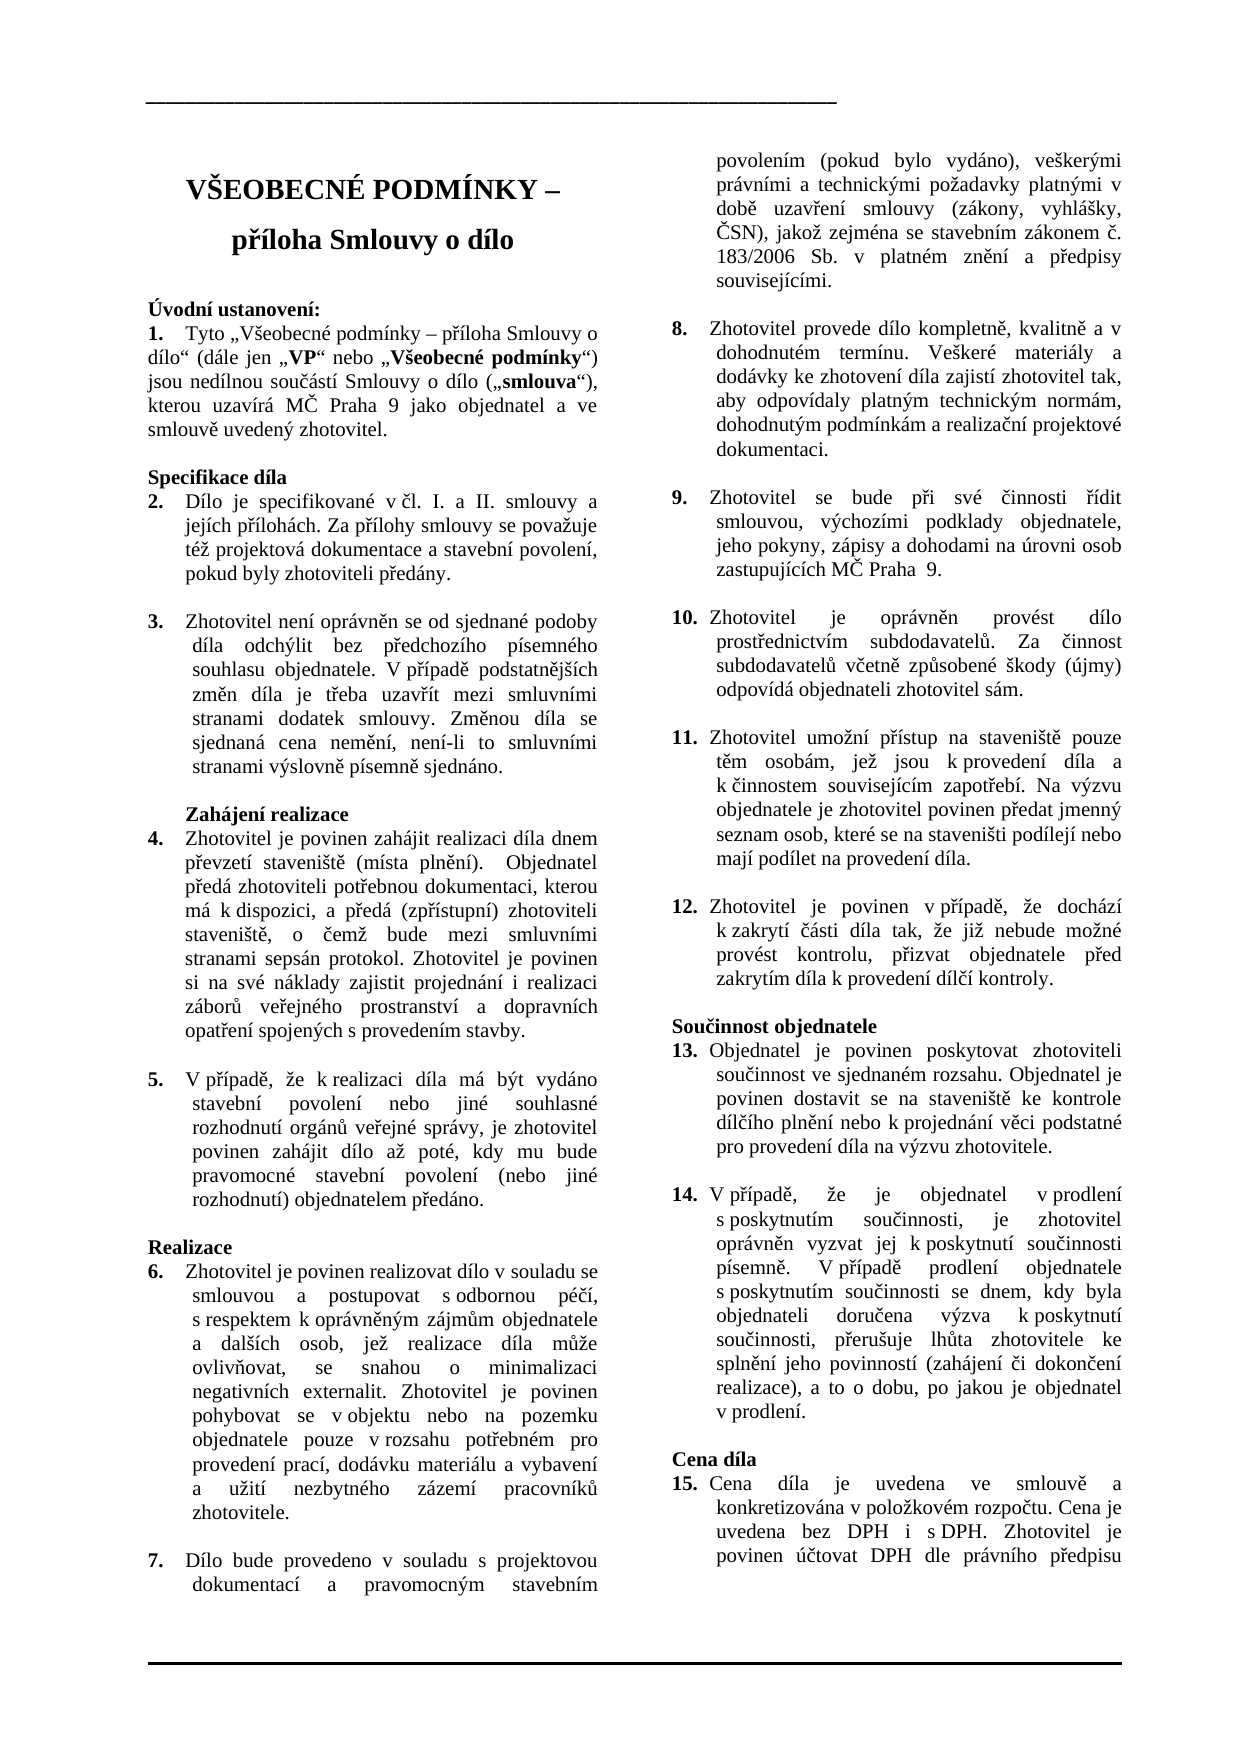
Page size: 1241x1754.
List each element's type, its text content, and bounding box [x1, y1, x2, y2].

list V případě, že k realizaci díla má být vydáno stavební povolení nebo jiné souhlasné rozhodnutí orgánů veřejné správy, je zhotovitel povinen zahájit dílo až poté, kdy mu bude pravomocné stavební povolení (nebo jiné rozhodnutí) objednatelem předáno. [148, 1066, 598, 1211]
list Objednatel je povinen poskytovat zhotoviteli součinnost ve sjednaném rozsahu. Objednatel je povinen dostavit se na staveniště ke kontrole dílčího plnění nebo k projednání věci podstatné pro provedení díla na výzvu zhotovitele. [672, 1038, 1122, 1158]
list Zhotovitel se bude při své činnosti řídit smlouvou, výchozími podklady objednatele, jeho pokyny, zápisy a dohodami na úrovni osob zastupujících MČ Praha 9. [672, 484, 1122, 581]
list Dílo je specifikované v čl. I. a II. smlouvy a jejích přílohách. Za přílohy smlouvy se považuje též projektová dokumentace a stavební povolení, pokud byly zhotoviteli předány. [148, 489, 598, 585]
text Cena díla [672, 1447, 1122, 1471]
list Zhotovitel je povinen realizovat dílo v souladu se smlouvou a postupovat s odbornou péčí, s respektem k oprávněným zájmům objednatele a dalších osob, jež realizace díla může ovlivňovat, se snahou o minimalizaci negativních externalit. Zhotovitel je povinen pohybovat se v objektu nebo na pozemku objednatele pouze v rozsahu potřebném pro provedení prací, dodávku materiálu a vybavení a užití nezbytného zázemí pracovníků zhotovitele. [148, 1259, 598, 1524]
list Dílo bude provedeno v souladu s projektovou dokumentací a pravomocným stavebním povolením (pokud bylo vydáno), veškerými právními a technickými požadavky platnými v době uzavření smlouvy (zákony, vyhlášky, ČSN), jakož zejména se stavebním zákonem č. 183/2006 Sb. v platném znění a předpisy souvisejícími. [148, 1548, 598, 1596]
list Zhotovitel je povinen v případě, že dochází k zakrytí části díla tak, že již nebude možné provést kontrolu, přizvat objednatele před zakrytím díla k provedení dílčí kontroly. [672, 894, 1122, 990]
list V případě, že je objednatel v prodlení s poskytnutím součinnosti, je zhotovitel oprávněn vyzvat jej k poskytnutí součinnosti písemně. V případě prodlení objednatele s poskytnutím součinnosti se dnem, kdy byla objednateli doručena výzva k poskytnutí součinnosti, přerušuje lhůta zhotovitele ke splnění jeho povinností (zahájení či dokončení realizace), a to o dobu, po jakou je objednatel v prodlení. [672, 1182, 1122, 1423]
text VŠEOBECNÉ PODMÍNKY – příloha Smlouvy o dílo [148, 172, 598, 256]
list Zhotovitel provede dílo kompletně, kvalitně a v dohodnutém termínu. Veškeré materiály a dodávky ke zhotovení díla zajistí zhotovitel tak, aby odpovídaly platným technickým normám, dohodnutým podmínkám a realizační projektové dokumentaci. [672, 316, 1122, 461]
list Zhotovitel je oprávněn provést dílo prostřednictvím subdodavatelů. Za činnost subdodavatelů včetně způsobené škody (újmy) odpovídá objednateli zhotovitel sám. [672, 605, 1122, 701]
text Realizace [148, 1235, 598, 1259]
list Zahájení realizace [185, 802, 598, 826]
text Specifikace díla [148, 465, 598, 489]
text Součinnost objednatele [672, 1014, 1122, 1038]
text Úvodní ustanovení: [148, 296, 598, 321]
list Zhotovitel není oprávněn se od sjednané podoby díla odchýlit bez předchozího písemného souhlasu objednatele. V případě podstatnějších změn díla je třeba uzavřít mezi smluvními stranami dodatek smlouvy. Změnou díla se sjednaná cena nemění, není-li to smluvními stranami výslovně písemně sjednáno. [148, 609, 598, 778]
list Dílo bude provedeno v souladu s projektovou dokumentací a pravomocným stavebním povolením (pokud bylo vydáno), veškerými právními a technickými požadavky platnými v době uzavření smlouvy (zákony, vyhlášky, ČSN), jakož zejména se stavebním zákonem č. 183/2006 Sb. v platném znění a předpisy souvisejícími. [672, 148, 1122, 292]
list Zhotovitel je povinen zahájit realizaci díla dnem převzetí staveniště (místa plnění). Objednatel předá zhotoviteli potřebnou dokumentaci, kterou má k dispozici, a předá (zpřístupní) zhotoviteli staveniště, o čemž bude mezi smluvními stranami sepsán protokol. Zhotovitel je povinen si na své náklady zajistit projednání i realizaci záborů veřejného prostranství a dopravních opatření spojených s provedením stavby. [148, 826, 598, 1042]
list Zhotovitel umožní přístup na staveniště pouze těm osobám, jež jsou k provedení díla a k činnostem souvisejícím zapotřebí. Na výzvu objednatele je zhotovitel povinen předat jmenný seznam osob, které se na staveništi podílejí nebo mají podílet na provedení díla. [672, 725, 1122, 869]
list Tyto „Všeobecné podmínky – příloha Smlouvy o dílo“ (dále jen „VP“ nebo „Všeobecné podmínky“) jsou nedílnou součástí Smlouvy o dílo („smlouva“), kterou uzavírá MČ Praha 9 jako objednatel a ve smlouvě uvedený zhotovitel. [148, 321, 598, 441]
